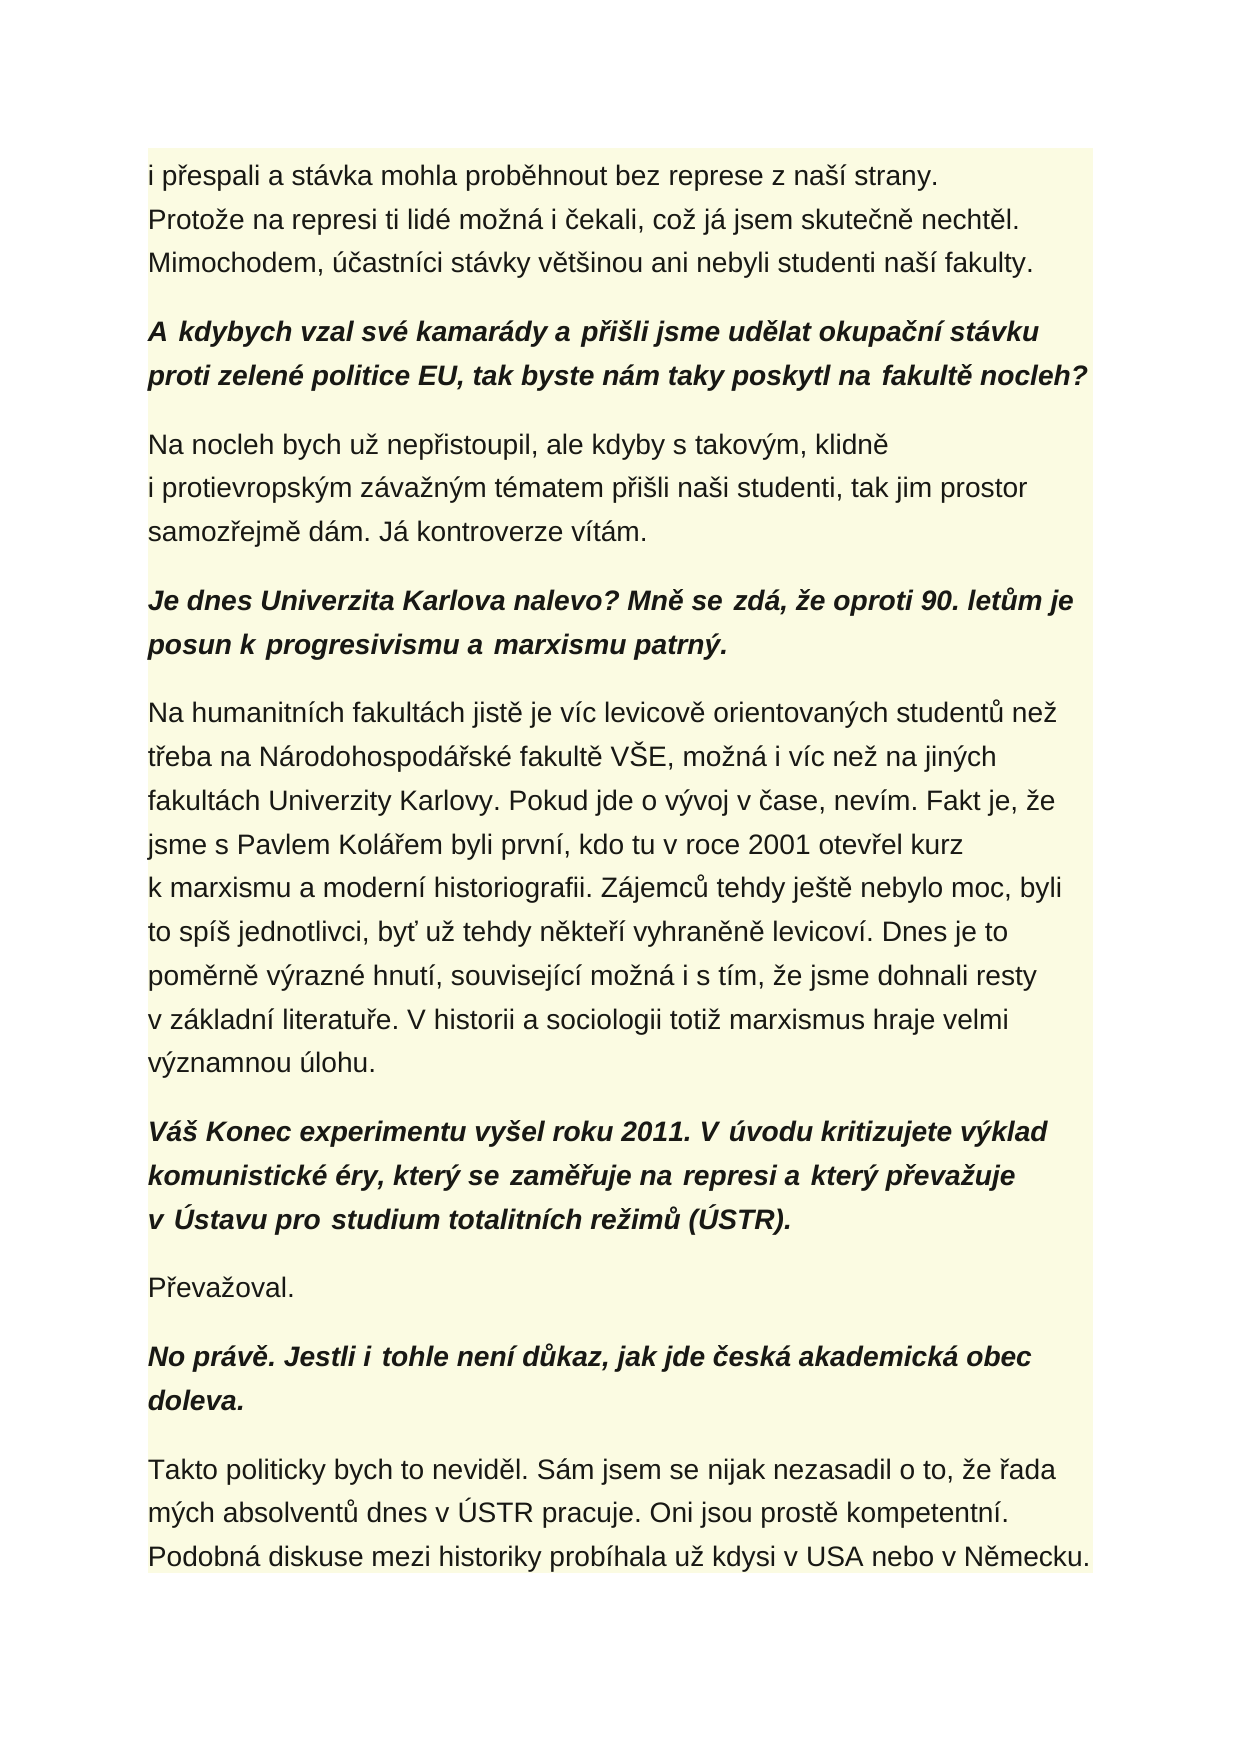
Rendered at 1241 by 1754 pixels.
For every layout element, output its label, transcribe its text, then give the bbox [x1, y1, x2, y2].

text No právě. Jestli i tohle není důkaz, jak jde česká akademická obec doleva. [148, 1329, 1093, 1416]
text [148, 148, 1093, 279]
text Je dnes Univerzita Karlova nalevo? Mně se zdá, že oproti 90. letům je posun k progresivismu a marxismu patrný. [148, 573, 1093, 660]
text Převažoval. [148, 1260, 1093, 1304]
text Na nocleh bych už nepřistoupil, ale kdyby s takovým, klidně i protievropským závažným tématem přišli naši studenti, tak jim prostor samozřejmě dám. Já kontroverze vítám. [148, 416, 1093, 548]
text Na humanitních fakultách jistě je víc levicově orientovaných studentů než třeba na Národohospodářské fakultě VŠE, možná i víc než na jiných fakultách Univerzity Karlovy. Pokud jde o vývoj v čase, nevím. Fakt je, že jsme s Pavlem Kolářem byli první, kdo tu v roce 2001 otevřel kurz k marxismu a moderní historiografii. Zájemců tehdy ještě nebylo moc, byli to spíš jednotlivci, byť už tehdy někteří vyhraněně levicoví. Dnes je to poměrně výrazné hnutí, související možná i s tím, že jsme dohnali resty v základní literatuře. V historii a sociologii totiž marxismus hraje velmi významnou úlohu. [148, 685, 1093, 1079]
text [148, 1441, 1093, 1573]
text Váš Konec experimentu vyšel roku 2011. V úvodu kritizujete výklad komunistické éry, který se zaměřuje na represi a který převažuje v Ústavu pro studium totalitních režimů (ÚSTR). [148, 1104, 1093, 1235]
text A kdybych vzal své kamarády a přišli jsme udělat okupační stávku proti zelené politice EU, tak byste nám taky poskytl na fakultě nocleh? [148, 304, 1093, 391]
